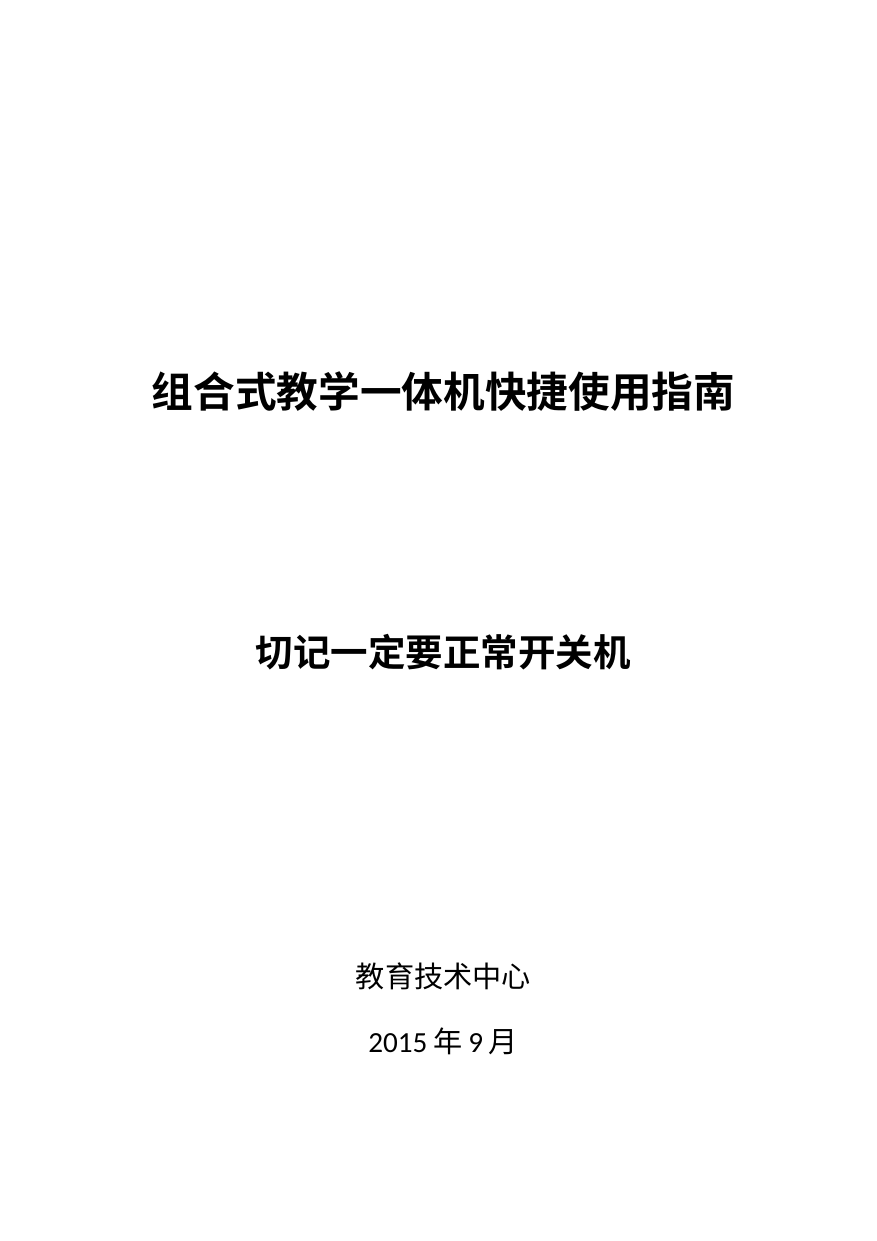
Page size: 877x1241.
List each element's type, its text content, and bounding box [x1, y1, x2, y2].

text 组合式教学一体机快捷使用指南 [118, 357, 768, 422]
text 教育技术中心 [118, 942, 768, 1007]
text 切记一定要正常开关机 [118, 617, 768, 682]
text 2015年9月 [118, 1007, 768, 1072]
